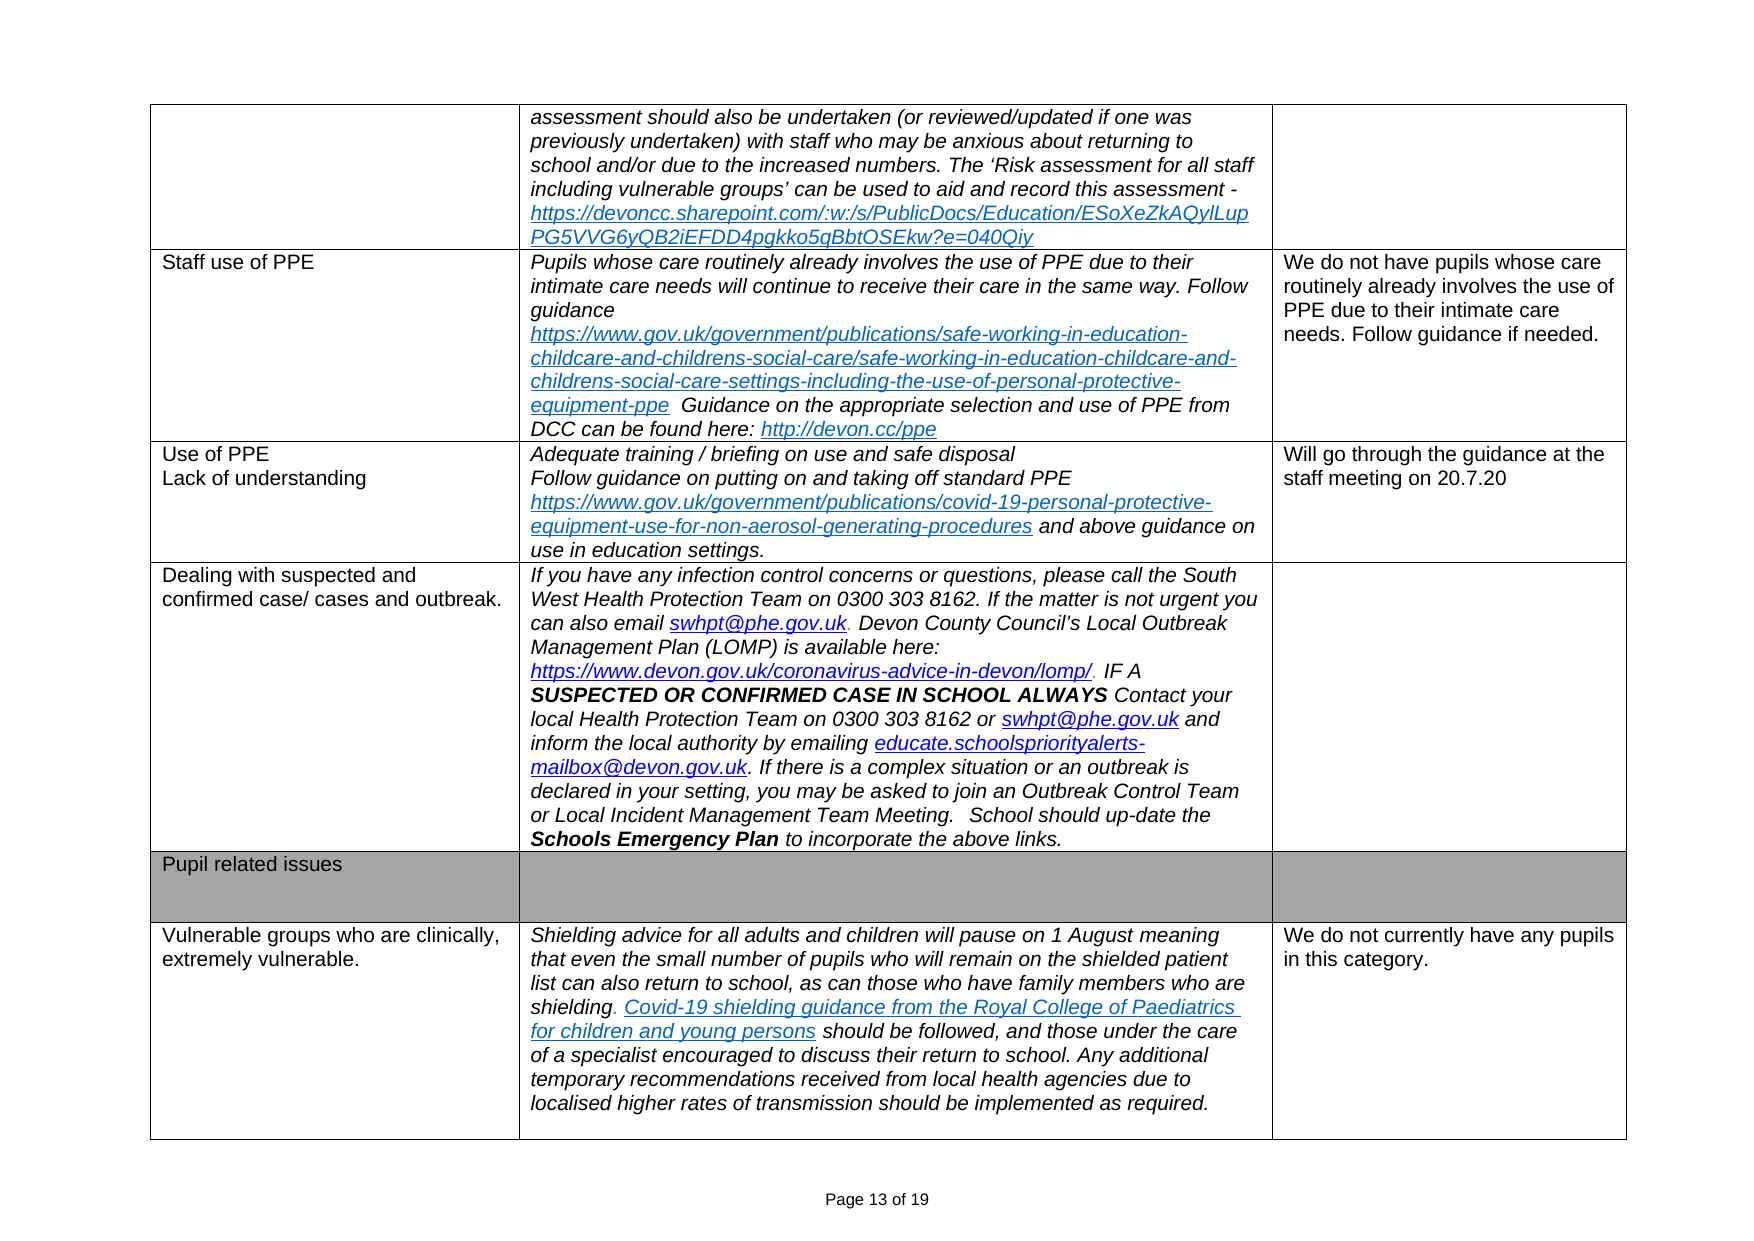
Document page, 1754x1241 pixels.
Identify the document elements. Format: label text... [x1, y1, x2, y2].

table_cell Pupil related issues [151, 852, 519, 922]
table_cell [1273, 105, 1626, 248]
table_cell [520, 852, 1272, 922]
table_cell [1273, 852, 1626, 922]
table_cell Pupils whose care routinely already involves the use of PPE due to their intimate care needs will continue to receive their care in the same way. Follow guidance https://www.gov.uk/government/publications/safe-working-in-education-childcare-and-childrens-social-care/safe-working-in-education-childcare-and-childrens-social-care-settings-including-the-use-of-personal-protective-equipment-ppe Guidance on the appropriate selection and use of PPE from DCC can be found here: http://devon.cc/ppe [520, 250, 1272, 441]
table_cell Dealing with suspected and confirmed case/ cases and outbreak. [151, 563, 519, 851]
table_cell Adequate training / briefing on use and safe disposal Follow guidance on putting on and taking off standard PPE https://www.gov.uk/government/publications/covid-19-personal-protective-equipment-use-for-non-aerosol-generating-procedures and above guidance on use in education settings. [520, 442, 1272, 562]
table_cell Shielding advice for all adults and children will pause on 1 August meaning that even the small number of pupils who will remain on the shielded patient list can also return to school, as can those who have family members who are shielding. Covid-19 shielding guidance from the Royal College of Paediatrics for children and young persons should be followed, and those under the care of a specialist encouraged to discuss their return to school. Any additional temporary recommendations received from local health agencies due to localised higher rates of transmission should be implemented as required. [520, 923, 1272, 1139]
table_cell Will go through the guidance at the staff meeting on 20.7.20 [1273, 442, 1626, 562]
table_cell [151, 105, 519, 248]
table_cell Use of PPE Lack of understanding [151, 442, 519, 562]
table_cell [520, 105, 1272, 248]
table_cell If you have any infection control concerns or questions, please call the South West Health Protection Team on 0300 303 8162. If the matter is not urgent you can also email swhpt@phe.gov.uk. Devon County Council’s Local Outbreak Management Plan (LOMP) is available here: https://www.devon.gov.uk/coronavirus-advice-in-devon/lomp/. IF A SUSPECTED OR CONFIRMED CASE IN SCHOOL ALWAYS Contact your local Health Protection Team on 0300 303 8162 or swhpt@phe.gov.uk and inform the local authority by emailing educate.schoolspriorityalerts-mailbox@devon.gov.uk. If there is a complex situation or an outbreak is declared in your setting, you may be asked to join an Outbreak Control Team or Local Incident Management Team Meeting. School should up-date the Schools Emergency Plan to incorporate the above links. [520, 563, 1272, 851]
table_cell We do not have pupils whose care routinely already involves the use of PPE due to their intimate care needs. Follow guidance if needed. [1273, 250, 1626, 441]
table_cell Staff use of PPE [151, 250, 519, 441]
table_cell Vulnerable groups who are clinically, extremely vulnerable. [151, 923, 519, 1139]
table_cell [1273, 563, 1626, 851]
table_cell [1273, 923, 1626, 1139]
